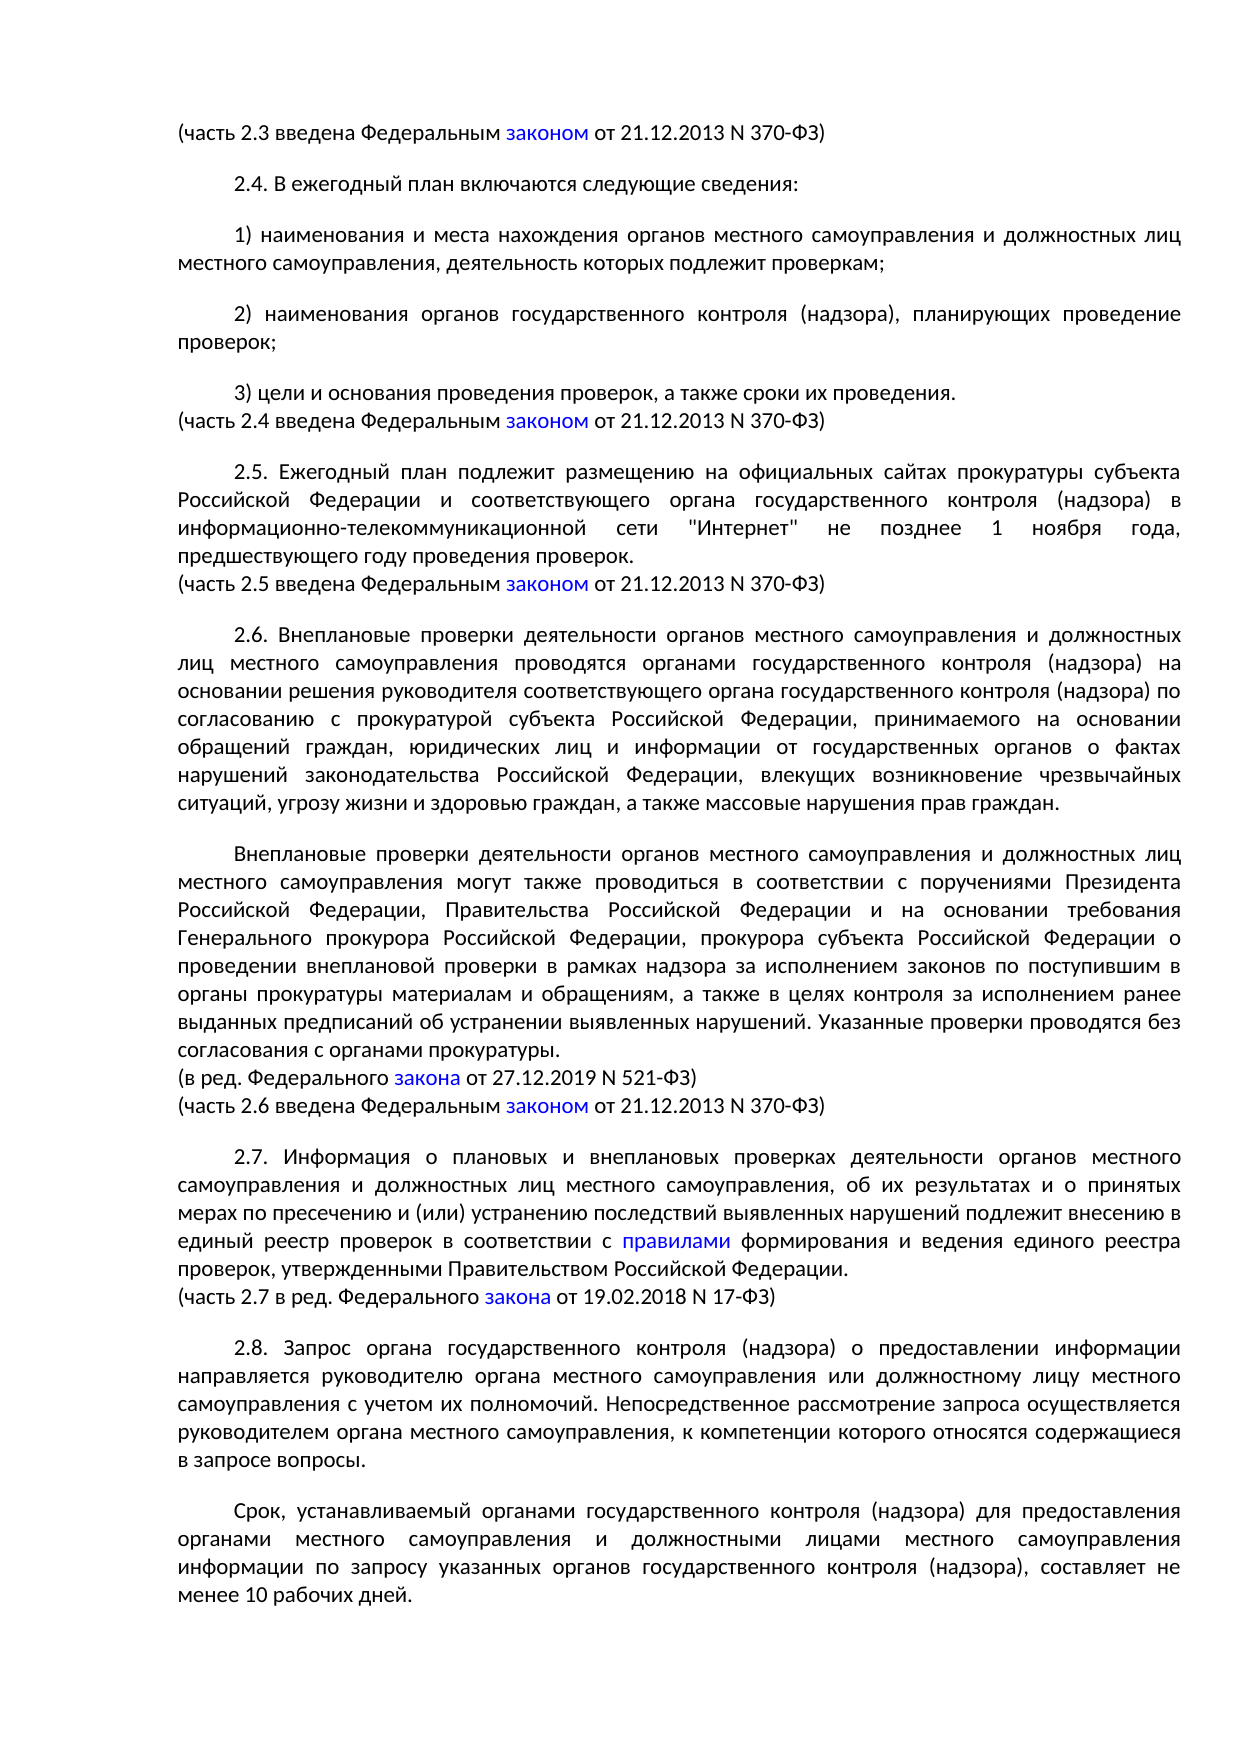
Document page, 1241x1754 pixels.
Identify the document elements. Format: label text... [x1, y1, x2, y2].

text Срок, устанавливаемый органами государственного контроля (надзора) для предоставления органами местного самоуправления и должностными лицами местного самоуправления информации по запросу указанных органов государственного контроля (надзора), составляет не менее 10 рабочих дней. [177, 1496, 1181, 1608]
text (часть 2.6 введена Федеральным законом от 21.12.2013 N 370-ФЗ) [177, 1091, 1181, 1119]
text 3) цели и основания проведения проверок, а также сроки их проведения. [177, 378, 1181, 406]
text (часть 2.5 введена Федеральным законом от 21.12.2013 N 370-ФЗ) [177, 569, 1181, 597]
text 2.8. Запрос органа государственного контроля (надзора) о предоставлении информации направляется руководителю органа местного самоуправления или должностному лицу местного самоуправления с учетом их полномочий. Непосредственное рассмотрение запроса осуществляется руководителем органа местного самоуправления, к компетенции которого относятся содержащиеся в запросе вопросы. [177, 1333, 1181, 1473]
text (часть 2.3 введена Федеральным законом от 21.12.2013 N 370-ФЗ) [177, 118, 1181, 146]
text Внеплановые проверки деятельности органов местного самоуправления и должностных лиц местного самоуправления могут также проводиться в соответствии с поручениями Президента Российской Федерации, Правительства Российской Федерации и на основании требования Генерального прокурора Российской Федерации, прокурора субъекта Российской Федерации о проведении внеплановой проверки в рамках надзора за исполнением законов по поступившим в органы прокуратуры материалам и обращениям, а также в целях контроля за исполнением ранее выданных предписаний об устранении выявленных нарушений. Указанные проверки проводятся без согласования с органами прокуратуры. [177, 839, 1181, 1063]
text (часть 2.7 в ред. Федерального закона от 19.02.2018 N 17-ФЗ) [177, 1282, 1181, 1310]
text 2.5. Ежегодный план подлежит размещению на официальных сайтах прокуратуры субъекта Российской Федерации и соответствующего органа государственного контроля (надзора) в информационно-телекоммуникационной сети "Интернет" не позднее 1 ноября года, предшествующего году проведения проверок. [177, 457, 1181, 569]
text 2) наименования органов государственного контроля (надзора), планирующих проведение проверок; [177, 299, 1181, 355]
text (часть 2.4 введена Федеральным законом от 21.12.2013 N 370-ФЗ) [177, 406, 1181, 434]
text 2.4. В ежегодный план включаются следующие сведения: [177, 169, 1181, 197]
text 2.6. Внеплановые проверки деятельности органов местного самоуправления и должностных лиц местного самоуправления проводятся органами государственного контроля (надзора) на основании решения руководителя соответствующего органа государственного контроля (надзора) по согласованию с прокуратурой субъекта Российской Федерации, принимаемого на основании обращений граждан, юридических лиц и информации от государственных органов о фактах нарушений законодательства Российской Федерации, влекущих возникновение чрезвычайных ситуаций, угрозу жизни и здоровью граждан, а также массовые нарушения прав граждан. [177, 620, 1181, 816]
text 2.7. Информация о плановых и внеплановых проверках деятельности органов местного самоуправления и должностных лиц местного самоуправления, об их результатах и о принятых мерах по пресечению и (или) устранению последствий выявленных нарушений подлежит внесению в единый реестр проверок в соответствии с правилами формирования и ведения единого реестра проверок, утвержденными Правительством Российской Федерации. [177, 1142, 1181, 1282]
text (в ред. Федерального закона от 27.12.2019 N 521-ФЗ) [177, 1063, 1181, 1091]
text 1) наименования и места нахождения органов местного самоуправления и должностных лиц местного самоуправления, деятельность которых подлежит проверкам; [177, 220, 1181, 276]
